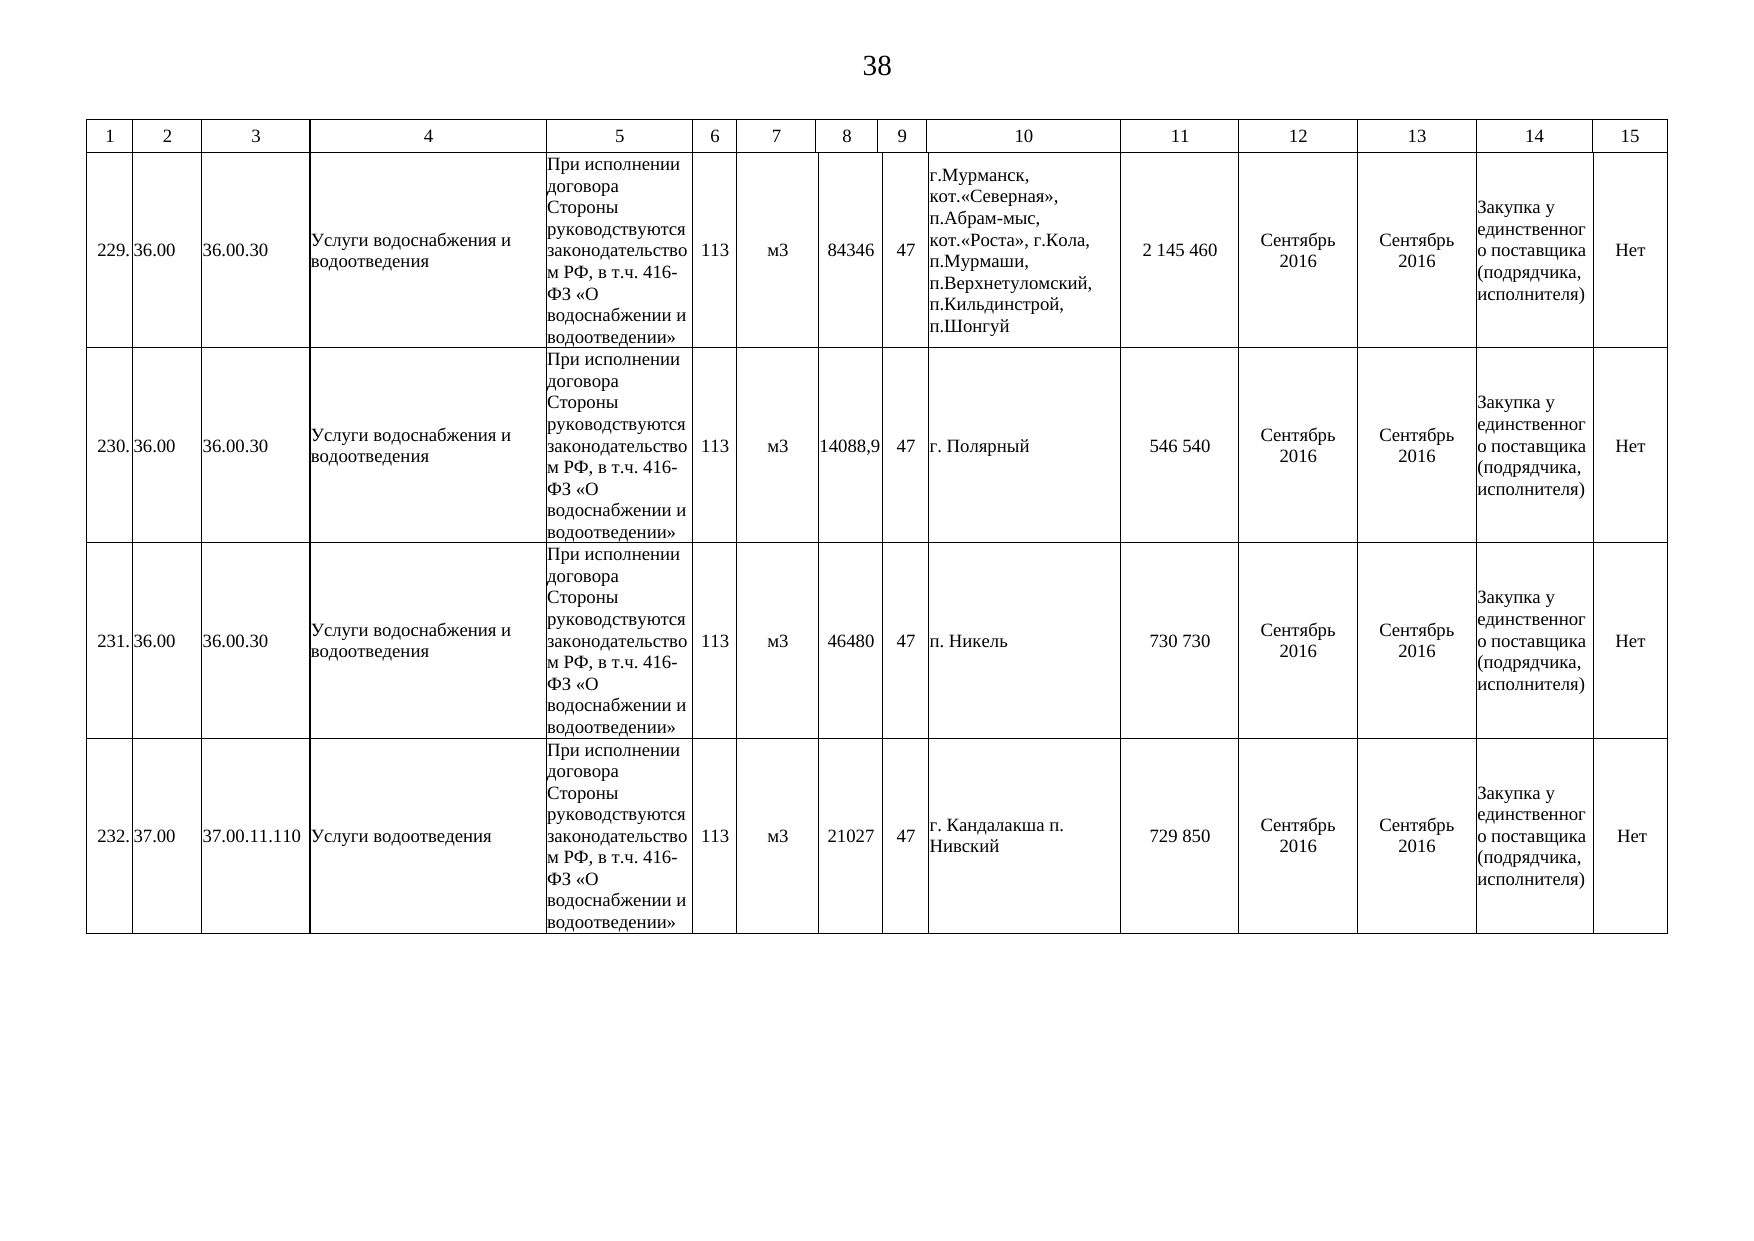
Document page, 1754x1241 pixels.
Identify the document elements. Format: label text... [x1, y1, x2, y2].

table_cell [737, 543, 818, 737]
table_header 4 [311, 120, 546, 152]
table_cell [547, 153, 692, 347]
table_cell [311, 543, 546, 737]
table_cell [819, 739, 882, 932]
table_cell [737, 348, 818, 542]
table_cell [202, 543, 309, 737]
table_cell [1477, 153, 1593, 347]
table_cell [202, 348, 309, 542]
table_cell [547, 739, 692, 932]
table_header 5 [547, 120, 692, 152]
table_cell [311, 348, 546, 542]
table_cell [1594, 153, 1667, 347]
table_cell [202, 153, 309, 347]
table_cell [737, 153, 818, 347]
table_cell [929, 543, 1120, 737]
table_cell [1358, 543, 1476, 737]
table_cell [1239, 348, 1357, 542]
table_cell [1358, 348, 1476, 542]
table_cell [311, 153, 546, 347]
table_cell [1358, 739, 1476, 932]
table_header 7 [737, 120, 815, 152]
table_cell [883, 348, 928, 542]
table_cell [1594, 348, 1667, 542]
table_header 3 [202, 120, 309, 152]
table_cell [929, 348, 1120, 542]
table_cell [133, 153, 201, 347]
table_header 10 [927, 120, 1120, 152]
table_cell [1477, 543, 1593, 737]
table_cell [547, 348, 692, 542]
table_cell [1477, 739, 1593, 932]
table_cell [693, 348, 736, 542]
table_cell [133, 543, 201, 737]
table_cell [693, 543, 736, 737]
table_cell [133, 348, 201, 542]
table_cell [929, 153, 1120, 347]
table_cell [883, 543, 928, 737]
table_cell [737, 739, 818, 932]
table_header 12 [1239, 120, 1357, 152]
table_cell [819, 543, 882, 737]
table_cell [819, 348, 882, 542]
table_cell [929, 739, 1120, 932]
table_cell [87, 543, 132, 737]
table_header 13 [1358, 120, 1476, 152]
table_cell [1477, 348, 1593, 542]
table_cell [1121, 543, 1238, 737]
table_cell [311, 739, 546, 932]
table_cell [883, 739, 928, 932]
table_header 15 [1593, 120, 1667, 152]
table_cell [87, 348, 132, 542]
table_header 11 [1121, 120, 1238, 152]
table_header 1 [87, 120, 132, 152]
table_header 2 [133, 120, 201, 152]
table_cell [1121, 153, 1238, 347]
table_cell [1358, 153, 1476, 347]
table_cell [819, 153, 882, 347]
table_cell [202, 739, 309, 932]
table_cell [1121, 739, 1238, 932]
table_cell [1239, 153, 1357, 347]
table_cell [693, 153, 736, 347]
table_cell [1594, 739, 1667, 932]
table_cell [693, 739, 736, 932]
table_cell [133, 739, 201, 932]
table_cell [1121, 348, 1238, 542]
table_header 14 [1477, 120, 1592, 152]
table_header 9 [878, 120, 926, 152]
table_header 6 [693, 120, 736, 152]
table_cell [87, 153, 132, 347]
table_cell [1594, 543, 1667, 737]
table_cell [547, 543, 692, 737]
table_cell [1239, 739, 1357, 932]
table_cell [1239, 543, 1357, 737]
table_header 8 [816, 120, 877, 152]
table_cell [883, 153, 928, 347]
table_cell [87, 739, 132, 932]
